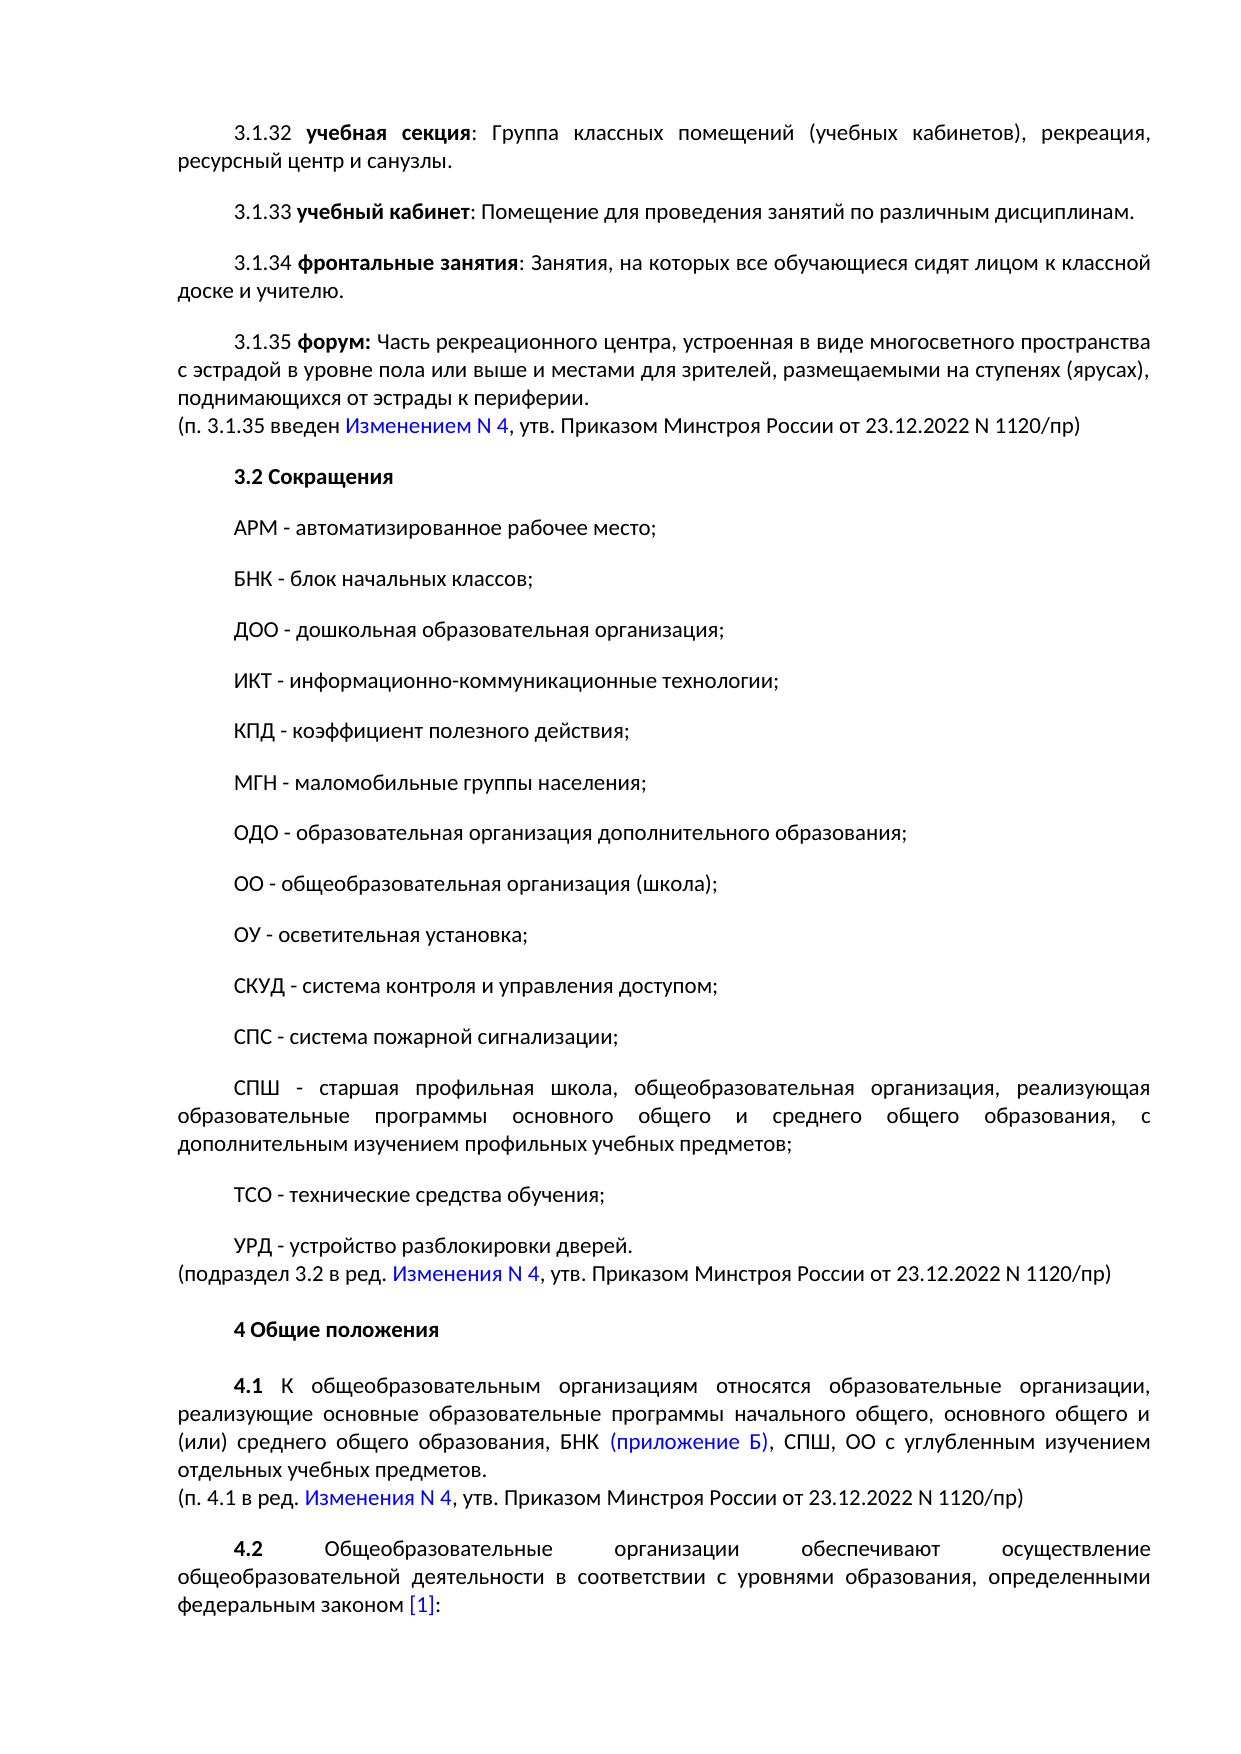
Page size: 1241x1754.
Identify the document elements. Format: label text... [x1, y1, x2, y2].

text ИКТ - информационно-коммуникационные технологии; [177, 666, 1152, 694]
text 4.1 К общеобразовательным организациям относятся образовательные организации, реализующие основные образовательные программы начального общего, основного общего и (или) среднего общего образования, БНК (приложение Б), СПШ, ОО с углубленным изучением отдельных учебных предметов. [177, 1371, 1152, 1483]
text (п. 4.1 в ред. Изменения N 4, утв. Приказом Минстроя России от 23.12.2022 N 1120/пр) [177, 1483, 1152, 1511]
text СПС - система пожарной сигнализации; [177, 1022, 1152, 1050]
text 3.2 Сокращения [177, 462, 1152, 490]
text 4.2 Общеобразовательные организации обеспечивают осуществление общеобразовательной деятельности в соответствии с уровнями образования, определенными федеральным законом [1]: [177, 1534, 1152, 1618]
text БНК - блок начальных классов; [177, 564, 1152, 592]
text (п. 3.1.35 введен Изменением N 4, утв. Приказом Минстроя России от 23.12.2022 N 1120/пр) [177, 411, 1152, 439]
text СКУД - система контроля и управления доступом; [177, 971, 1152, 999]
text 3.1.33 учебный кабинет: Помещение для проведения занятий по различным дисциплинам. [177, 197, 1152, 225]
text 3.1.32 учебная секция: Группа классных помещений (учебных кабинетов), рекреация, ресурсный центр и санузлы. [177, 118, 1152, 174]
text 3.1.35 форум: Часть рекреационного центра, устроенная в виде многосветного пространства с эстрадой в уровне пола или выше и местами для зрителей, размещаемыми на ступенях (ярусах), поднимающихся от эстрады к периферии. [177, 327, 1152, 411]
text ТСО - технические средства обучения; [177, 1180, 1152, 1208]
text МГН - маломобильные группы населения; [177, 768, 1152, 796]
title 4 Общие положения [177, 1315, 1152, 1343]
text КПД - коэффициент полезного действия; [177, 717, 1152, 745]
text 3.1.34 фронтальные занятия: Занятия, на которых все обучающиеся сидят лицом к классной доске и учителю. [177, 248, 1152, 304]
text СПШ - старшая профильная школа, общеобразовательная организация, реализующая образовательные программы основного общего и среднего общего образования, с дополнительным изучением профильных учебных предметов; [177, 1073, 1152, 1157]
text ОДО - образовательная организация дополнительного образования; [177, 818, 1152, 847]
text ОУ - осветительная установка; [177, 920, 1152, 948]
text УРД - устройство разблокировки дверей. [177, 1231, 1152, 1259]
text ОО - общеобразовательная организация (школа); [177, 869, 1152, 897]
text АРМ - автоматизированное рабочее место; [177, 513, 1152, 541]
text (подраздел 3.2 в ред. Изменения N 4, утв. Приказом Минстроя России от 23.12.2022 N 1120/пр) [177, 1259, 1152, 1287]
text ДОО - дошкольная образовательная организация; [177, 615, 1152, 643]
